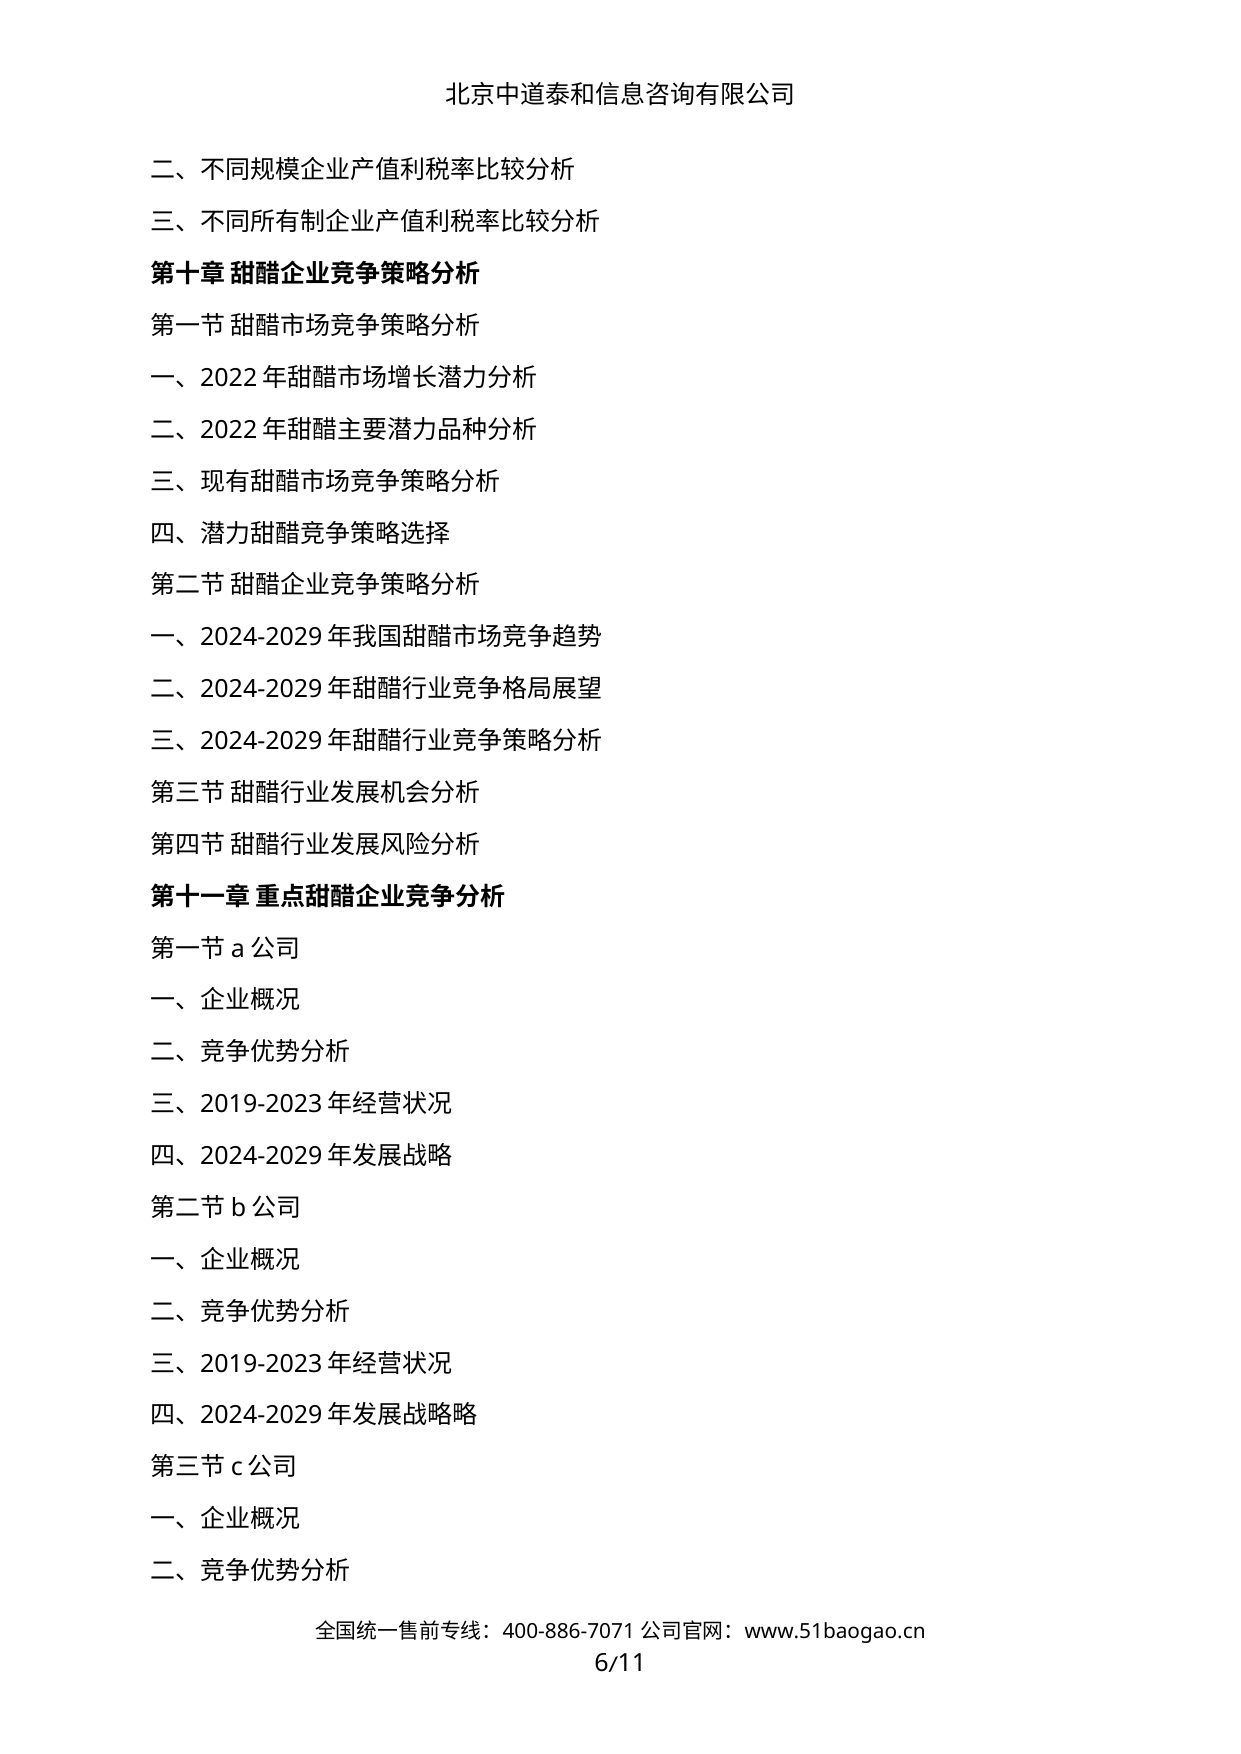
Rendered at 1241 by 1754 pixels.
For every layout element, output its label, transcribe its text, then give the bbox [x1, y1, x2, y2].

text 一、2024-2029年我国甜醋市场竞争趋势 [150, 617, 1090, 653]
text 三、2019-2023年经营状况 [150, 1084, 1090, 1120]
text 一、2022年甜醋市场增长潜力分析 [150, 357, 1090, 394]
text 一、企业概况 [150, 1239, 1090, 1276]
text 第十一章 重点甜醋企业竞争分析 [150, 876, 1090, 912]
text 三、2019-2023年经营状况 [150, 1343, 1090, 1379]
text 一、企业概况 [150, 1499, 1090, 1535]
text 第一节 a公司 [150, 928, 1090, 964]
text 第二节 甜醋企业竞争策略分析 [150, 565, 1090, 601]
text 第十章 甜醋企业竞争策略分析 [150, 254, 1090, 290]
text 第三节 c公司 [150, 1447, 1090, 1483]
text 四、2024-2029年发展战略 [150, 1136, 1090, 1172]
text 三、现有甜醋市场竞争策略分析 [150, 461, 1090, 497]
text 第四节 甜醋行业发展风险分析 [150, 824, 1090, 861]
text 二、2024-2029年甜醋行业竞争格局展望 [150, 669, 1090, 705]
text 第一节 甜醋市场竞争策略分析 [150, 306, 1090, 342]
text 二、竞争优势分析 [150, 1551, 1090, 1587]
text 二、竞争优势分析 [150, 1291, 1090, 1327]
text 一、企业概况 [150, 980, 1090, 1016]
text 二、竞争优势分析 [150, 1032, 1090, 1068]
text 第二节 b公司 [150, 1187, 1090, 1224]
text 第三节 甜醋行业发展机会分析 [150, 772, 1090, 809]
text 三、不同所有制企业产值利税率比较分析 [150, 202, 1090, 238]
text 二、不同规模企业产值利税率比较分析 [150, 150, 1090, 186]
text 二、2022年甜醋主要潜力品种分析 [150, 409, 1090, 446]
text 四、2024-2029年发展战略略 [150, 1395, 1090, 1431]
text 四、潜力甜醋竞争策略选择 [150, 513, 1090, 549]
text 三、2024-2029年甜醋行业竞争策略分析 [150, 721, 1090, 757]
